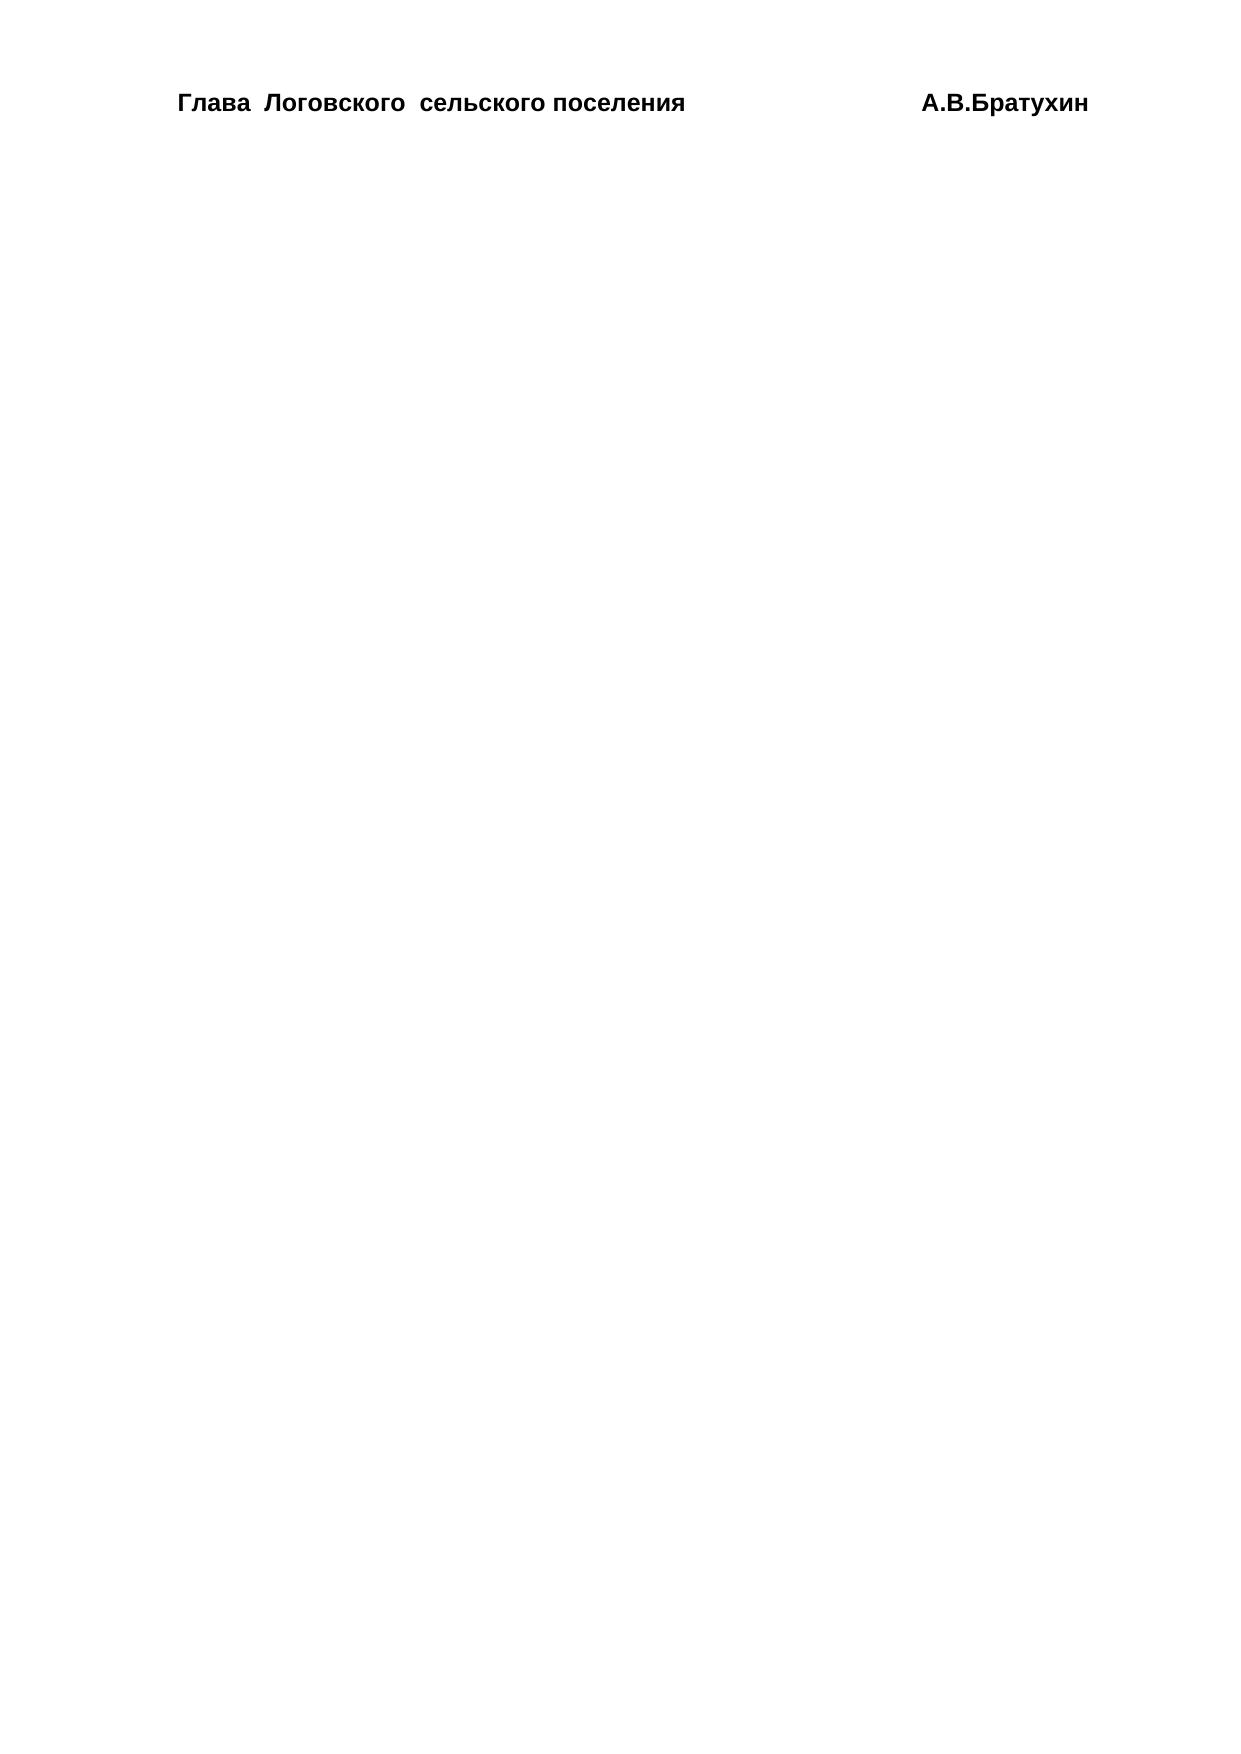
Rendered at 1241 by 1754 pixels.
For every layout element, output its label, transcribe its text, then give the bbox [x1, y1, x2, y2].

text Глава Логовского сельского поселения А.В.Братухин [177, 88, 1152, 117]
